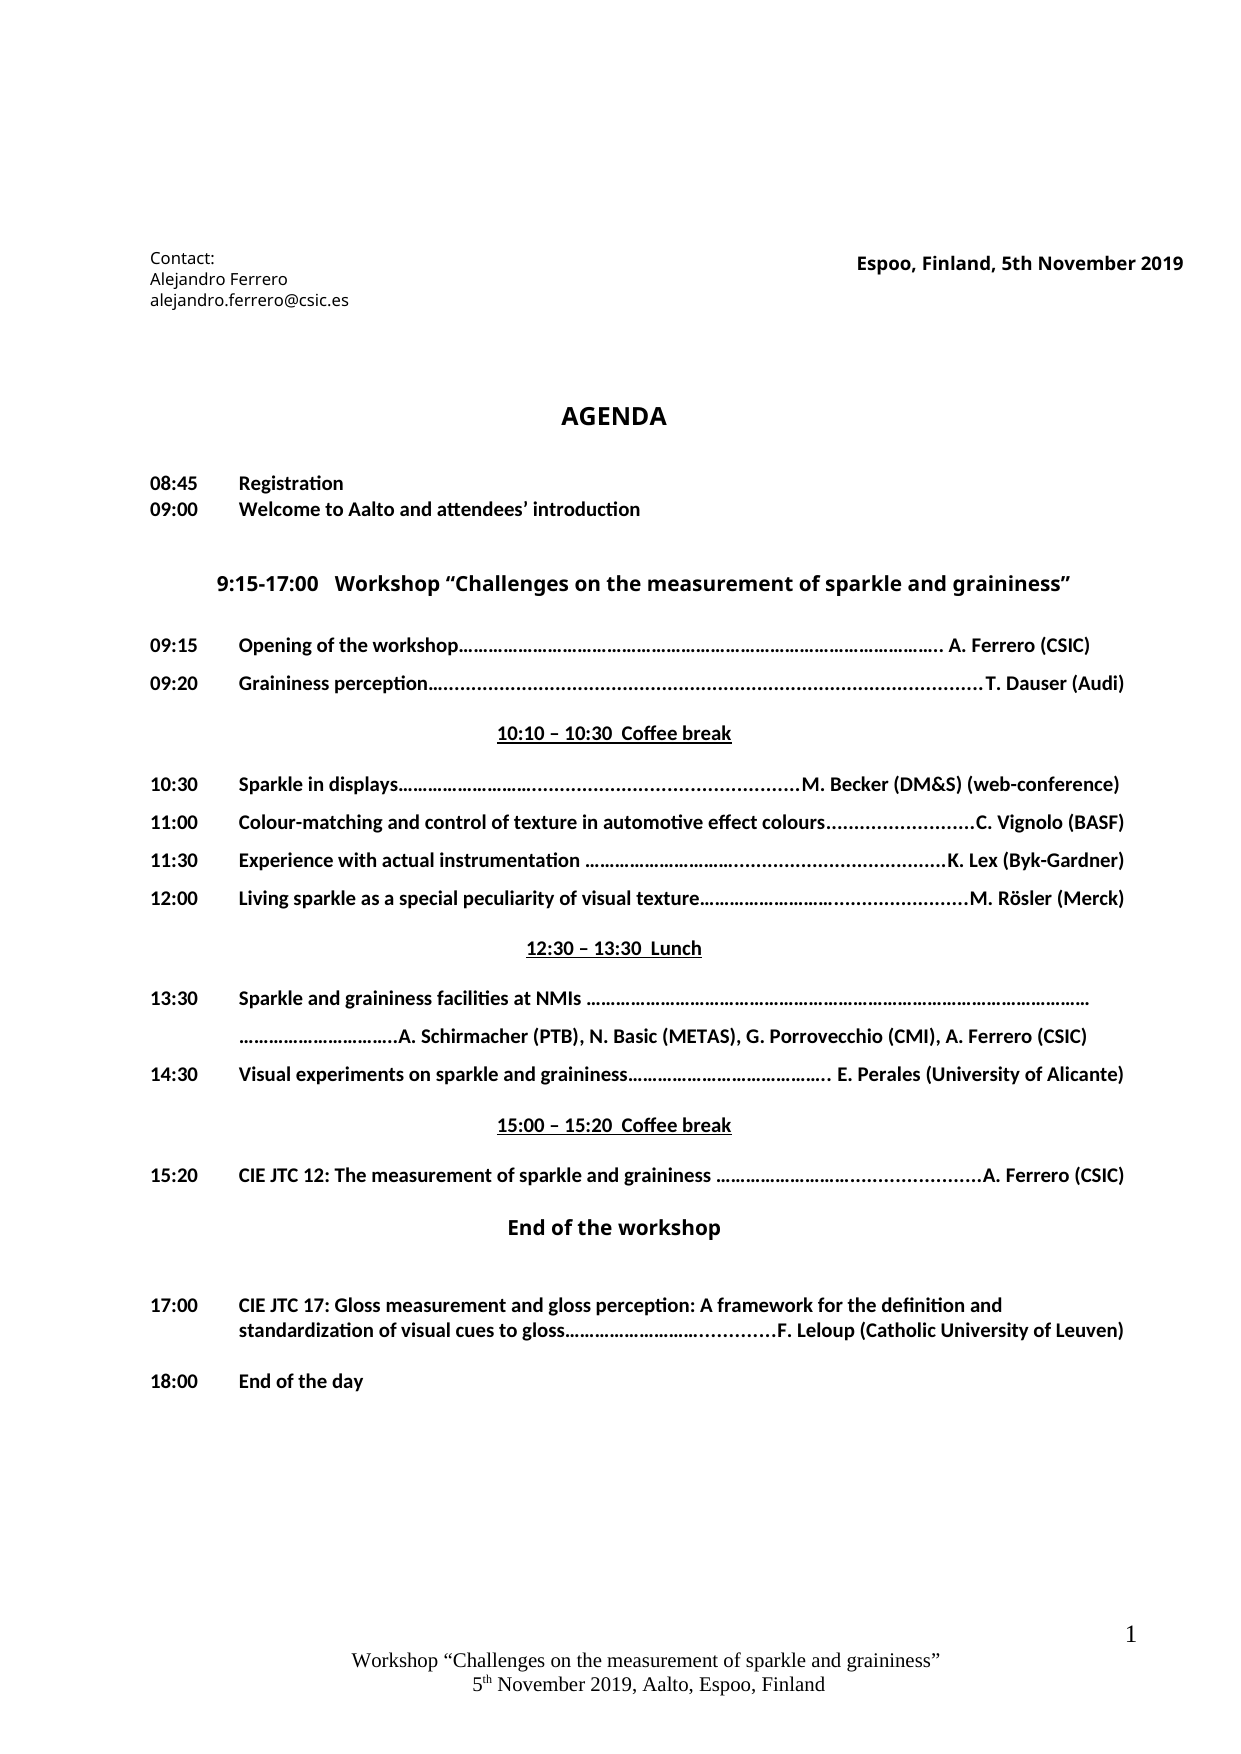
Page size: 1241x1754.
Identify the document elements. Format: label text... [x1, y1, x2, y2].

text 12:00 Living sparkle as a special peculiarity of visual texture……………………… M. Rösler (Merck) [150, 885, 1093, 910]
text AGENDA [150, 398, 1078, 433]
text 09:20 Graininess perception….. T. Dauser (Audi) [150, 670, 1093, 696]
text 08:45 Registration [150, 471, 1078, 496]
text 10:10 – 10:30 Coffee break [150, 721, 1078, 746]
text 10:30 Sparkle in displays……………………… M. Becker (DM&S) (web-conference) [150, 771, 1093, 796]
text 11:30 Experience with actual instrumentation …………………………. K. Lex (Byk-Gardner) [150, 847, 1093, 872]
text 12:30 – 13:30 Lunch [150, 935, 1078, 961]
text 17:00 CIE JTC 17: Gloss measurement and gloss perception: A framework for the definition and standardization of visual cues to gloss……………………… F. Leloup (Catholic University of Leuven) [150, 1292, 1093, 1343]
table_header Espoo, Finland, 5th November 2019 [600, 165, 1184, 386]
text 18:00 End of the day [150, 1368, 1078, 1393]
text End of the workshop [150, 1213, 1078, 1241]
text …………………………..A. Schirmacher (PTB), N. Basic (METAS), G. Porrovecchio (CMI), A. Ferrero (CSIC) [239, 1023, 1093, 1049]
text 11:00 Colour-matching and control of texture in automotive effect colours C. Vignolo (BASF) [150, 809, 1093, 834]
text 15:00 – 15:20 Coffee break [150, 1112, 1078, 1137]
text 09:00 Welcome to Aalto and attendees’ introduction [150, 496, 1078, 521]
text 13:30 Sparkle and graininess facilities at NMIs ………………………………………………………………………………………… [150, 986, 1093, 1011]
text 9:15-17:00 Workshop “Challenges on the measurement of sparkle and graininess” [150, 572, 1137, 597]
text 09:15 Opening of the workshop…………………………………………………………………………………….. A. Ferrero (CSIC) [150, 632, 1093, 658]
text 14:30 Visual experiments on sparkle and graininess…………………………………. E. Perales (University of Alicante) [150, 1061, 1093, 1087]
text 15:20 CIE JTC 12: The measurement of sparkle and graininess ……………………… A. Ferrero (CSIC) [150, 1162, 1093, 1188]
table_header Contact: Alejandro Ferrero alejandro.ferrero@csic.es [150, 165, 600, 386]
